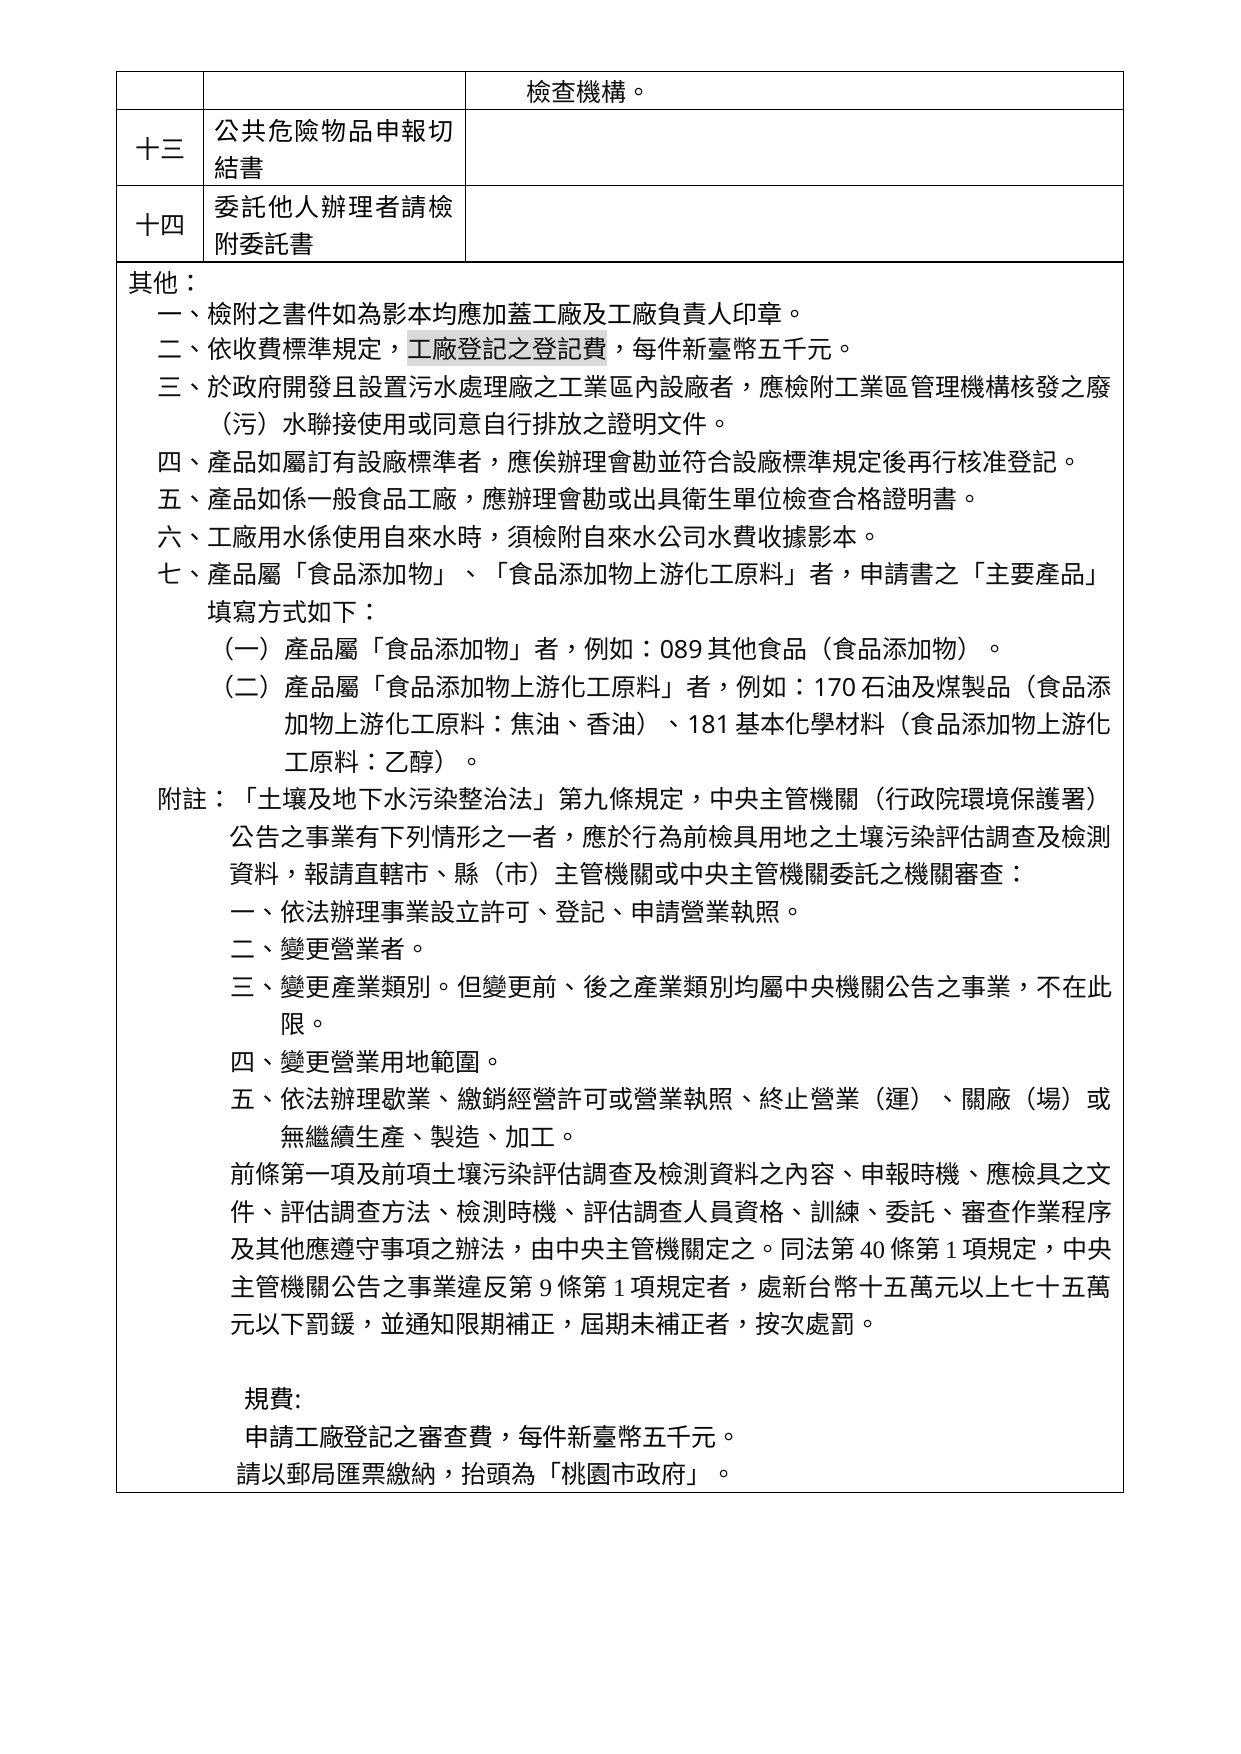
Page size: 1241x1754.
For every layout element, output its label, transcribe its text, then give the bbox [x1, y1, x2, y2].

table_cell [466, 110, 1123, 185]
table_cell 五 [117, 72, 203, 109]
table_cell 十四 [117, 186, 203, 261]
table_cell 其他： 一、檢附之書件如為影本均應加蓋工廠及工廠負責人印章。 二、依收費標準規定，工廠登記之登記費，每件新臺幣五千元。 三、於政府開發且設置污水處理廠之工業區內設廠者，應檢附工業區管理機構核發之廢（污）水聯接使用或同意自行排放之證明文件。 四、產品如屬訂有設廠標準者，應俟辦理會勘並符合設廠標準規定後再行核准登記。 五、產品如係一般食品工廠，應辦理會勘或出具衛生單位檢查合格證明書。 六、工廠用水係使用自來水時，須檢附自來水公司水費收據影本。 七、產品屬「食品添加物」、「食品添加物上游化工原料」者，申請書之「主要產品」填寫方式如下： （一）產品屬「食品添加物」者，例如：089其他食品（食品添加物）。 （二）產品屬「食品添加物上游化工原料」者，例如：170石油及煤製品（食品添加物上游化工原料：焦油、香油）、181基本化學材料（食品添加物上游化工原料：乙醇）。 附註：「土壤及地下水污染整治法」第九條規定，中央主管機關（行政院環境保護署）公告之事業有下列情形之一者，應於行為前檢具用地之土壤污染評估調查及檢測資料，報請直轄市、縣（市）主管機關或中央主管機關委託之機關審查： 一、依法辦理事業設立許可、登記、申請營業執照。 二、變更營業者。 三、變更產業類別。但變更前、後之產業類別均屬中央機關公告之事業，不在此限。 四、變更營業用地範圍。 五、依法辦理歇業、繳銷經營許可或營業執照、終止營業（運）、關廠（場）或無繼續生產、製造、加工。 前條第一項及前項土壤污染評估調查及檢測資料之內容、申報時機、應檢具之文件、評估調查方法、檢測時機、評估調查人員資格、訓練、委託、審查作業程序及其他應遵守事項之辦法，由中央主管機關定之。同法第40條第1項規定，中央主管機關公告之事業違反第9條第1項規定者，處新台幣十五萬元以上七十五萬元以下罰鍰，並通知限期補正，屆期未補正者，按次處罰。 規費: 申請工廠登記之審查費，每件新臺幣五千元。 請以郵局匯票繳納，抬頭為「桃園市政府」。 [117, 263, 1123, 1492]
table_cell 委託他人辦理者請檢附委託書 [204, 186, 465, 261]
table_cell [466, 72, 1123, 109]
table_cell 十三 [117, 110, 203, 185]
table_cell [204, 72, 465, 109]
table_cell 公共危險物品申報切結書 [204, 110, 465, 185]
table_cell [466, 186, 1123, 261]
